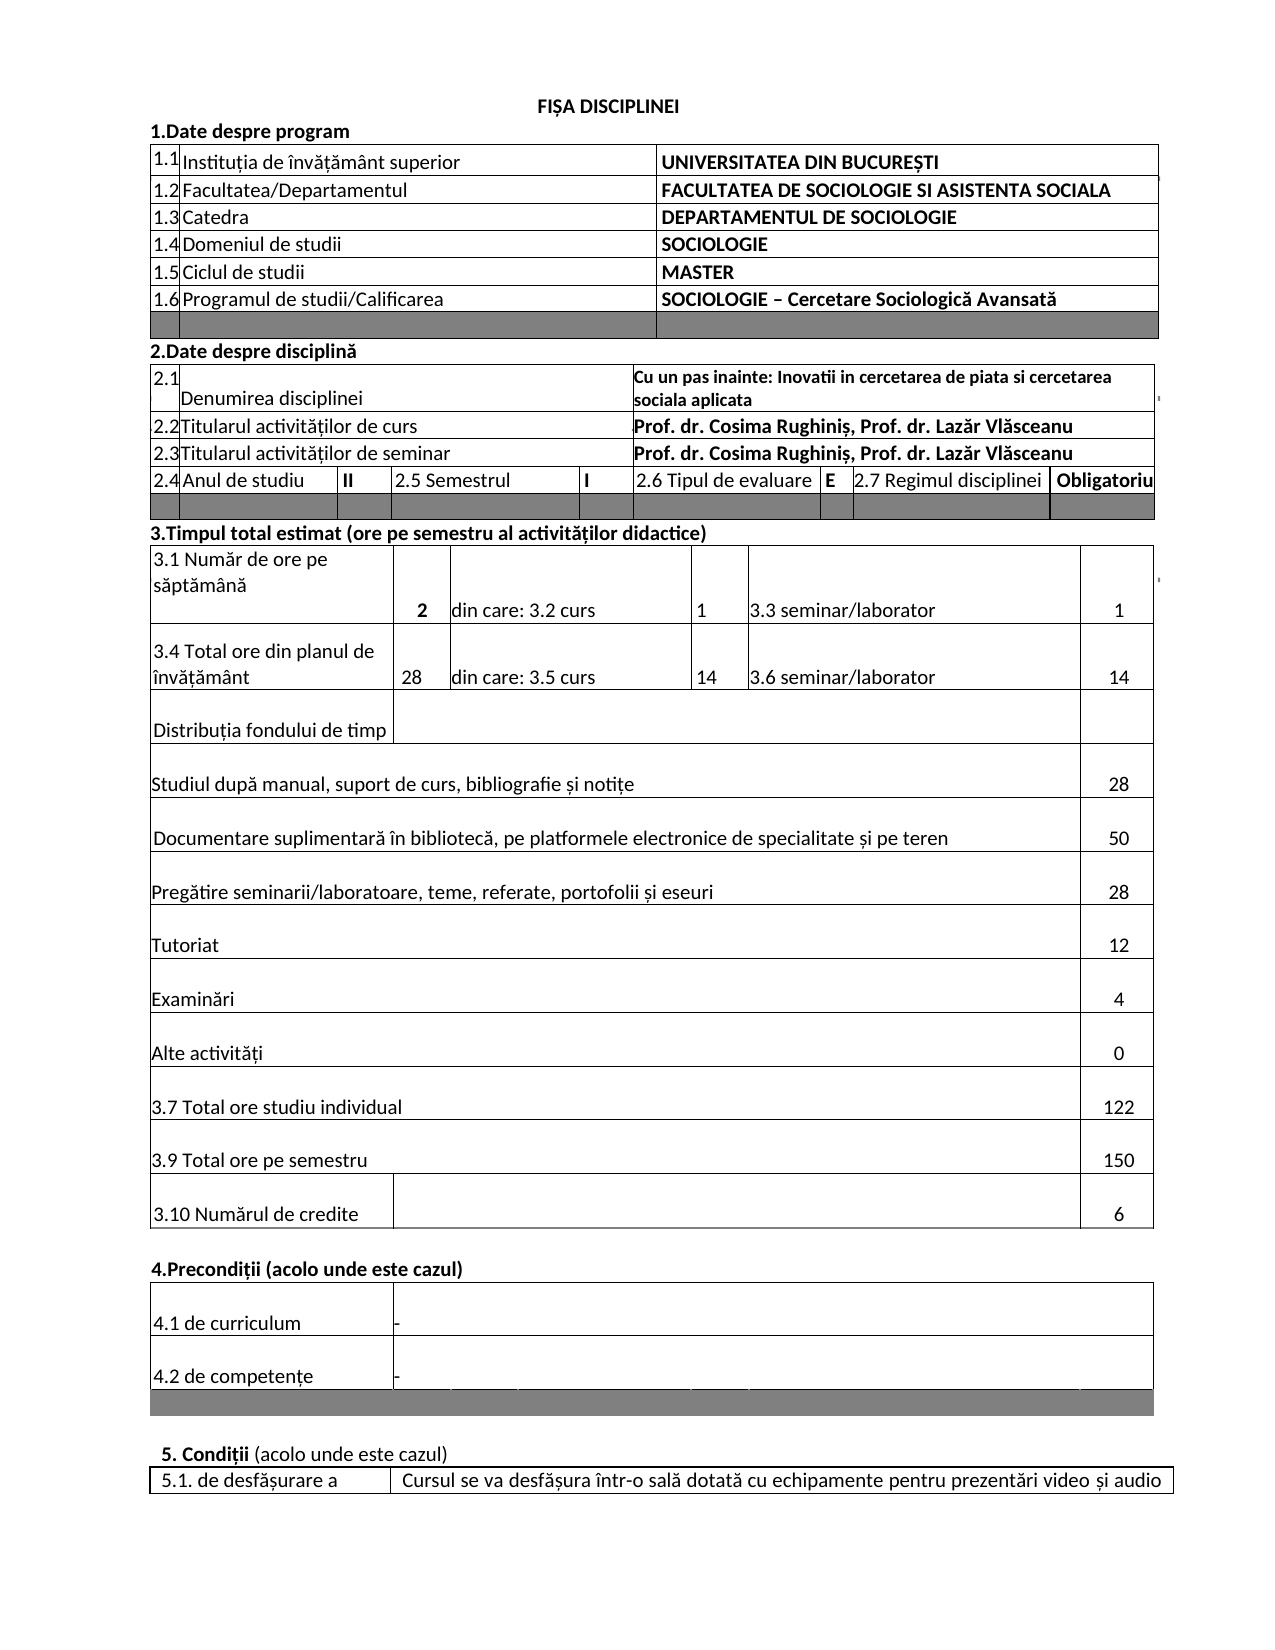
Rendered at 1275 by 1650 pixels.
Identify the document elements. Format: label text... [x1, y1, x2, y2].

table_cell 14 [692, 624, 748, 689]
table_cell [1051, 494, 1154, 519]
table_cell 4 [1081, 959, 1153, 1012]
table_cell [452, 1390, 517, 1416]
table_cell 28 [1081, 744, 1153, 797]
table_cell Studiul după manual, suport de curs, bibliografie şi notiţe [151, 744, 1080, 797]
table_cell 3.9 Total ore pe semestru [151, 1120, 1080, 1173]
table_header 2.1 [151, 365, 179, 411]
table_cell 3.7 Total ore studiu individual [151, 1067, 1080, 1119]
text 2.Date despre disciplină [150, 339, 1158, 364]
table_cell 2.4 [151, 467, 179, 492]
table_cell [657, 312, 1158, 338]
table_cell Alte activităţi [151, 1013, 1080, 1066]
table_cell SOCIOLOGIE – Cercetare Sociologică Avansată [657, 286, 1158, 311]
table_cell 4.Precondiţii (acolo unde este cazul) [151, 1229, 1153, 1282]
table_cell [338, 494, 391, 519]
table_header 1 [1081, 546, 1153, 623]
table_cell [1081, 1390, 1152, 1416]
table_cell Facultatea/Departamentul [180, 176, 656, 202]
table_cell - [394, 1336, 1153, 1389]
table_cell Prof. dr. Cosima Rughiniș, Prof. dr. Lazăr Vlăsceanu [634, 439, 1154, 466]
table_cell Programul de studii/Calificarea [180, 286, 656, 311]
table_cell 4.1 de curriculum [151, 1283, 393, 1335]
table_cell [634, 494, 820, 519]
table_cell [750, 1390, 1079, 1416]
table_cell Tutoriat [151, 905, 1080, 958]
table_cell E [821, 467, 853, 492]
table_cell [151, 494, 179, 519]
table_cell Distribuţia fondului de timp [151, 690, 393, 743]
table_cell 2.7 Regimul disciplinei [854, 467, 1049, 492]
table_cell II [338, 467, 391, 492]
table_cell [180, 494, 337, 519]
table_cell [394, 1390, 450, 1416]
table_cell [391, 1468, 1173, 1493]
text 3.Timpul total estimat (ore pe semestru al activităţilor didactice) [150, 520, 1158, 545]
table_header 1.1 [151, 145, 179, 175]
table_cell 2.5 Semestrul [392, 467, 579, 492]
table_cell 1.6 [151, 286, 179, 311]
table_cell 50 [1081, 798, 1153, 851]
table_cell [392, 494, 579, 519]
table_cell Titularul activităţilor de seminar [180, 439, 633, 466]
table_cell 2.3 [151, 439, 179, 466]
table_cell 4.2 de competenţe [151, 1336, 393, 1389]
table_header Instituţia de învăţământ superior [180, 145, 656, 175]
table_header UNIVERSITATEA DIN BUCUREŞTI [657, 145, 1158, 175]
table_cell 2.2 [151, 412, 179, 438]
table_cell I [580, 467, 633, 492]
table_cell Anul de studiu [180, 467, 337, 492]
table_cell [821, 494, 853, 519]
table_cell din care: 3.5 curs [451, 624, 691, 689]
table_header 3.1 Număr de ore pe săptămână [151, 546, 393, 623]
table_cell Titularul activităţilor de curs [180, 412, 633, 438]
table_cell [151, 312, 179, 338]
table_cell [519, 1390, 690, 1416]
table_cell [180, 312, 656, 338]
table_cell [152, 1390, 392, 1416]
table_cell MASTER [657, 258, 1158, 285]
table_cell [580, 494, 633, 519]
table_header 3.3 seminar/laborator [749, 546, 1080, 623]
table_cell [151, 1468, 390, 1493]
table_cell Obligatoriu [1051, 467, 1154, 492]
table_cell 1.2 [151, 176, 179, 202]
table_cell 12 [1081, 905, 1153, 958]
table_header Cu un pas inainte: Inovatii in cercetarea de piata si cercetarea sociala aplicata [634, 365, 1154, 411]
table_cell 1.5 [151, 258, 179, 285]
table_cell [394, 1174, 1080, 1227]
table_cell 150 [1081, 1120, 1153, 1173]
table_cell Examinări [151, 959, 1080, 1012]
table_cell 0 [1081, 1013, 1153, 1066]
table_header 5. Condiţii (acolo unde este cazul) [150, 1441, 1174, 1466]
table_cell 28 [1081, 852, 1153, 904]
table_cell [692, 1390, 748, 1416]
table_cell 1.3 [151, 204, 179, 229]
table_cell 122 [1081, 1067, 1153, 1119]
table_cell 3.6 seminar/laborator [749, 624, 1080, 689]
table_cell Documentare suplimentară în bibliotecă, pe platformele electronice de specialitate şi pe teren [151, 798, 1080, 851]
table_cell 3.4 Total ore din planul de învăţământ [151, 624, 393, 689]
table_cell 3.10 Numărul de credite [151, 1174, 393, 1227]
table_cell Catedra [180, 204, 656, 229]
table_header 1 [692, 546, 748, 623]
table_cell 2.6 Tipul de evaluare [634, 467, 820, 492]
table_cell 1.4 [151, 231, 179, 257]
table_cell SOCIOLOGIE [657, 231, 1158, 257]
table_cell Prof. dr. Cosima Rughiniș, Prof. dr. Lazăr Vlăsceanu [634, 412, 1154, 438]
table_cell Domeniul de studii [180, 231, 656, 257]
table_cell [1081, 690, 1153, 743]
table_cell [854, 494, 1049, 519]
table_header din care: 3.2 curs [451, 546, 691, 623]
table_cell [394, 690, 1080, 743]
text 1.Date despre program [150, 119, 1158, 144]
table_cell 6 [1081, 1174, 1153, 1227]
table_header Denumirea disciplinei [180, 365, 633, 411]
table_cell FACULTATEA DE SOCIOLOGIE SI ASISTENTA SOCIALA [657, 176, 1158, 202]
table_cell DEPARTAMENTUL DE SOCIOLOGIE [657, 204, 1158, 229]
table_cell 28 [394, 624, 450, 689]
text FIŞA DISCIPLINEI [537, 93, 1158, 119]
table_cell 14 [1081, 624, 1153, 689]
table_cell Ciclul de studii [180, 258, 656, 285]
table_header 2 [394, 546, 450, 623]
table_cell - [394, 1283, 1153, 1335]
table_cell Pregătire seminarii/laboratoare, teme, referate, portofolii şi eseuri [151, 852, 1080, 904]
